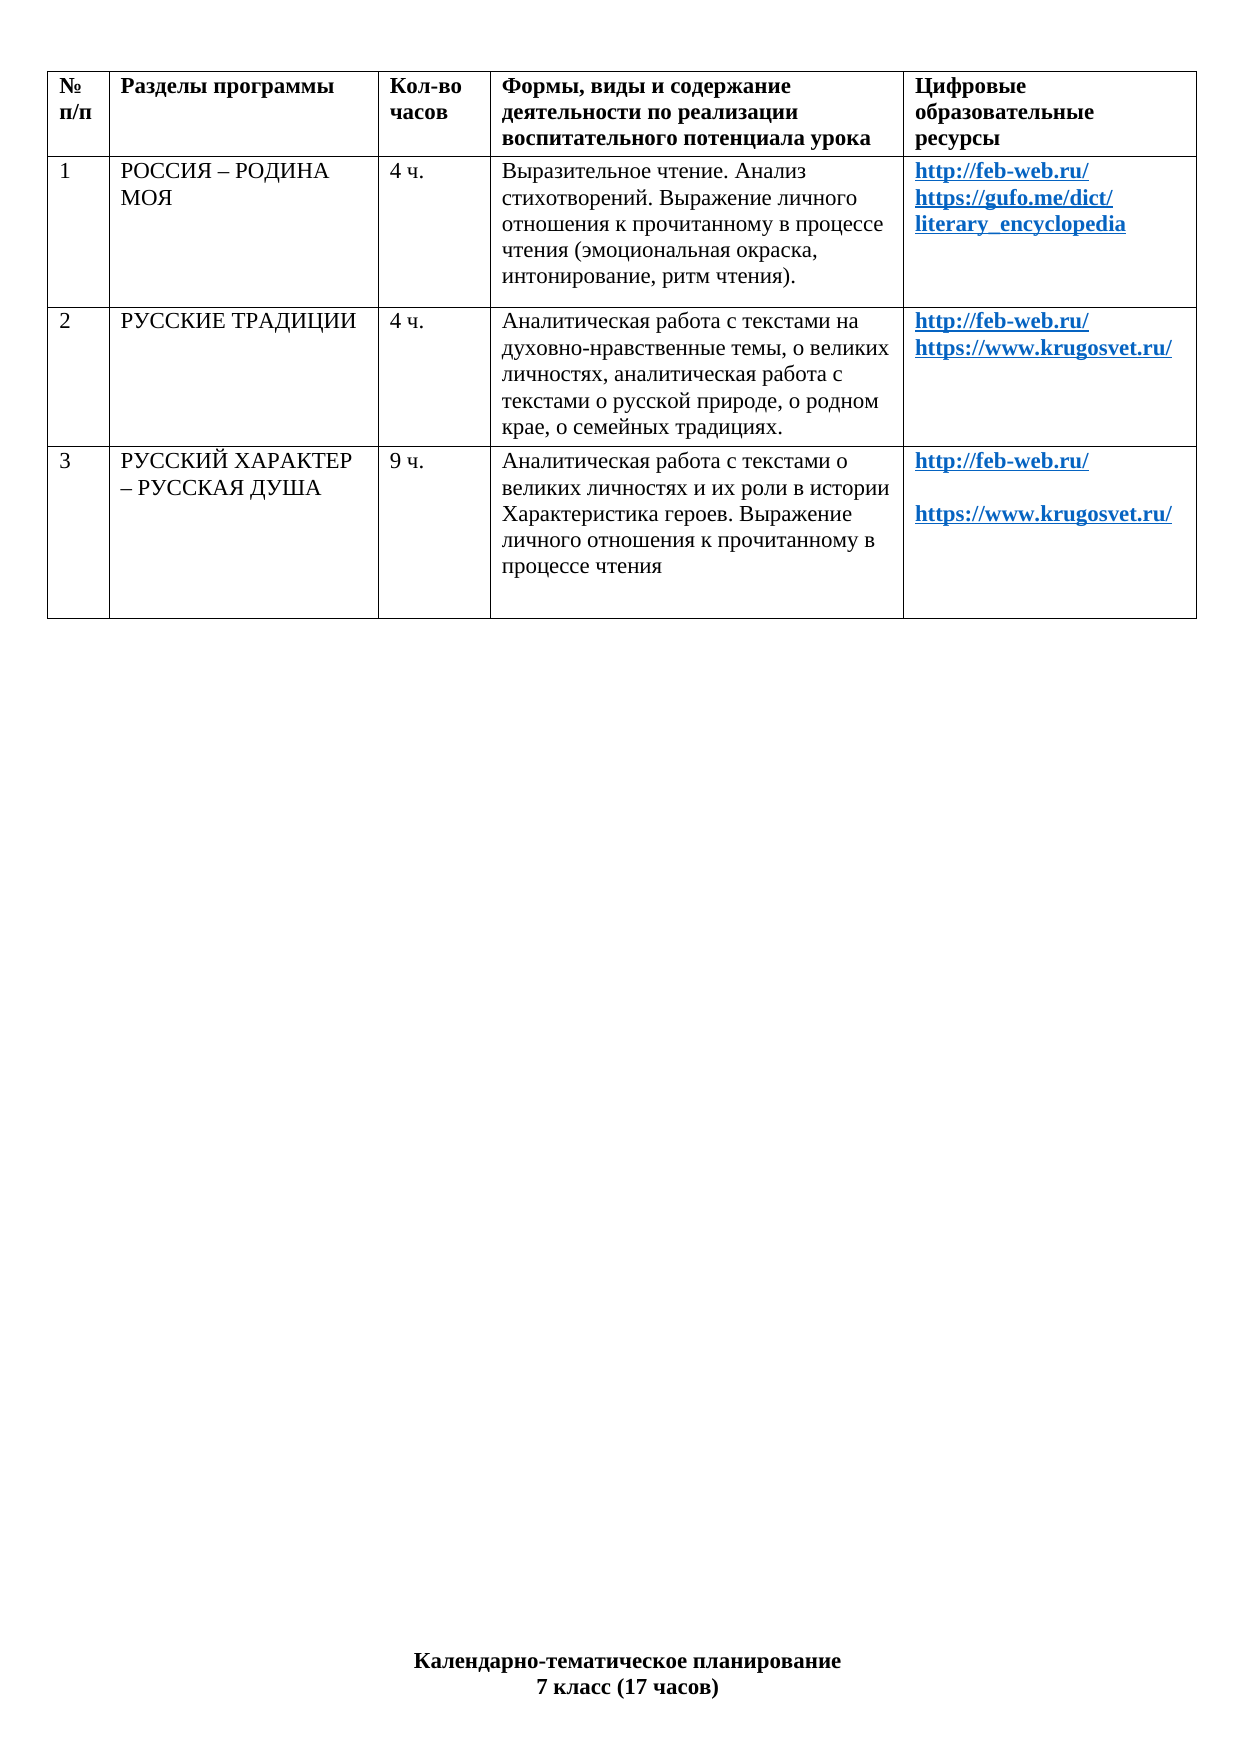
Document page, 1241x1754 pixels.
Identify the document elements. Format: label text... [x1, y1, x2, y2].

table_header Разделы программы [110, 72, 378, 156]
table_header Формы, виды и содержание деятельности по реализации воспитательного потенциала урока [491, 72, 903, 156]
table_cell 4 ч. [379, 157, 490, 307]
table_cell http://feb-web.ru/ https://www.krugosvet.ru/ [904, 447, 1196, 618]
table_cell 4 ч. [379, 308, 490, 446]
table_cell 2 [48, 308, 109, 446]
table_header № п/п [48, 72, 109, 156]
table_cell http://feb-web.ru/ https://gufo.me/dict/literary_encyclopedia [904, 157, 1196, 307]
table_cell РУССКИЕ ТРАДИЦИИ [110, 308, 378, 446]
table_header Цифровые образовательные ресурсы [904, 72, 1196, 156]
text Календарно-тематическое планирование [59, 1647, 1196, 1673]
table_cell http://feb-web.ru/ https://www.krugosvet.ru/ [904, 308, 1196, 446]
table_cell 3 [48, 447, 109, 618]
table_cell РОССИЯ – РОДИНА МОЯ [110, 157, 378, 307]
table_cell 1 [48, 157, 109, 307]
table_header Кол-во часов [379, 72, 490, 156]
table_cell Аналитическая работа с текстами о великих личностях и их роли в истории Характеристика героев. Выражение личного отношения к прочитанному в процессе чтения [491, 447, 903, 618]
table_cell Выразительное чтение. Анализ стихотворений. Выражение личного отношения к прочитанному в процессе чтения (эмоциональная окраска, интонирование, ритм чтения). [491, 157, 903, 307]
table_cell 9 ч. [379, 447, 490, 618]
table_cell Аналитическая работа с текстами на духовно-нравственные темы, о великих личностях, аналитическая работа с текстами о русской природе, о родном крае, о семейных традициях. [491, 308, 903, 446]
text 7 класс (17 часов) [59, 1673, 1196, 1699]
table_cell РУССКИЙ ХАРАКТЕР – РУССКАЯ ДУША [110, 447, 378, 618]
